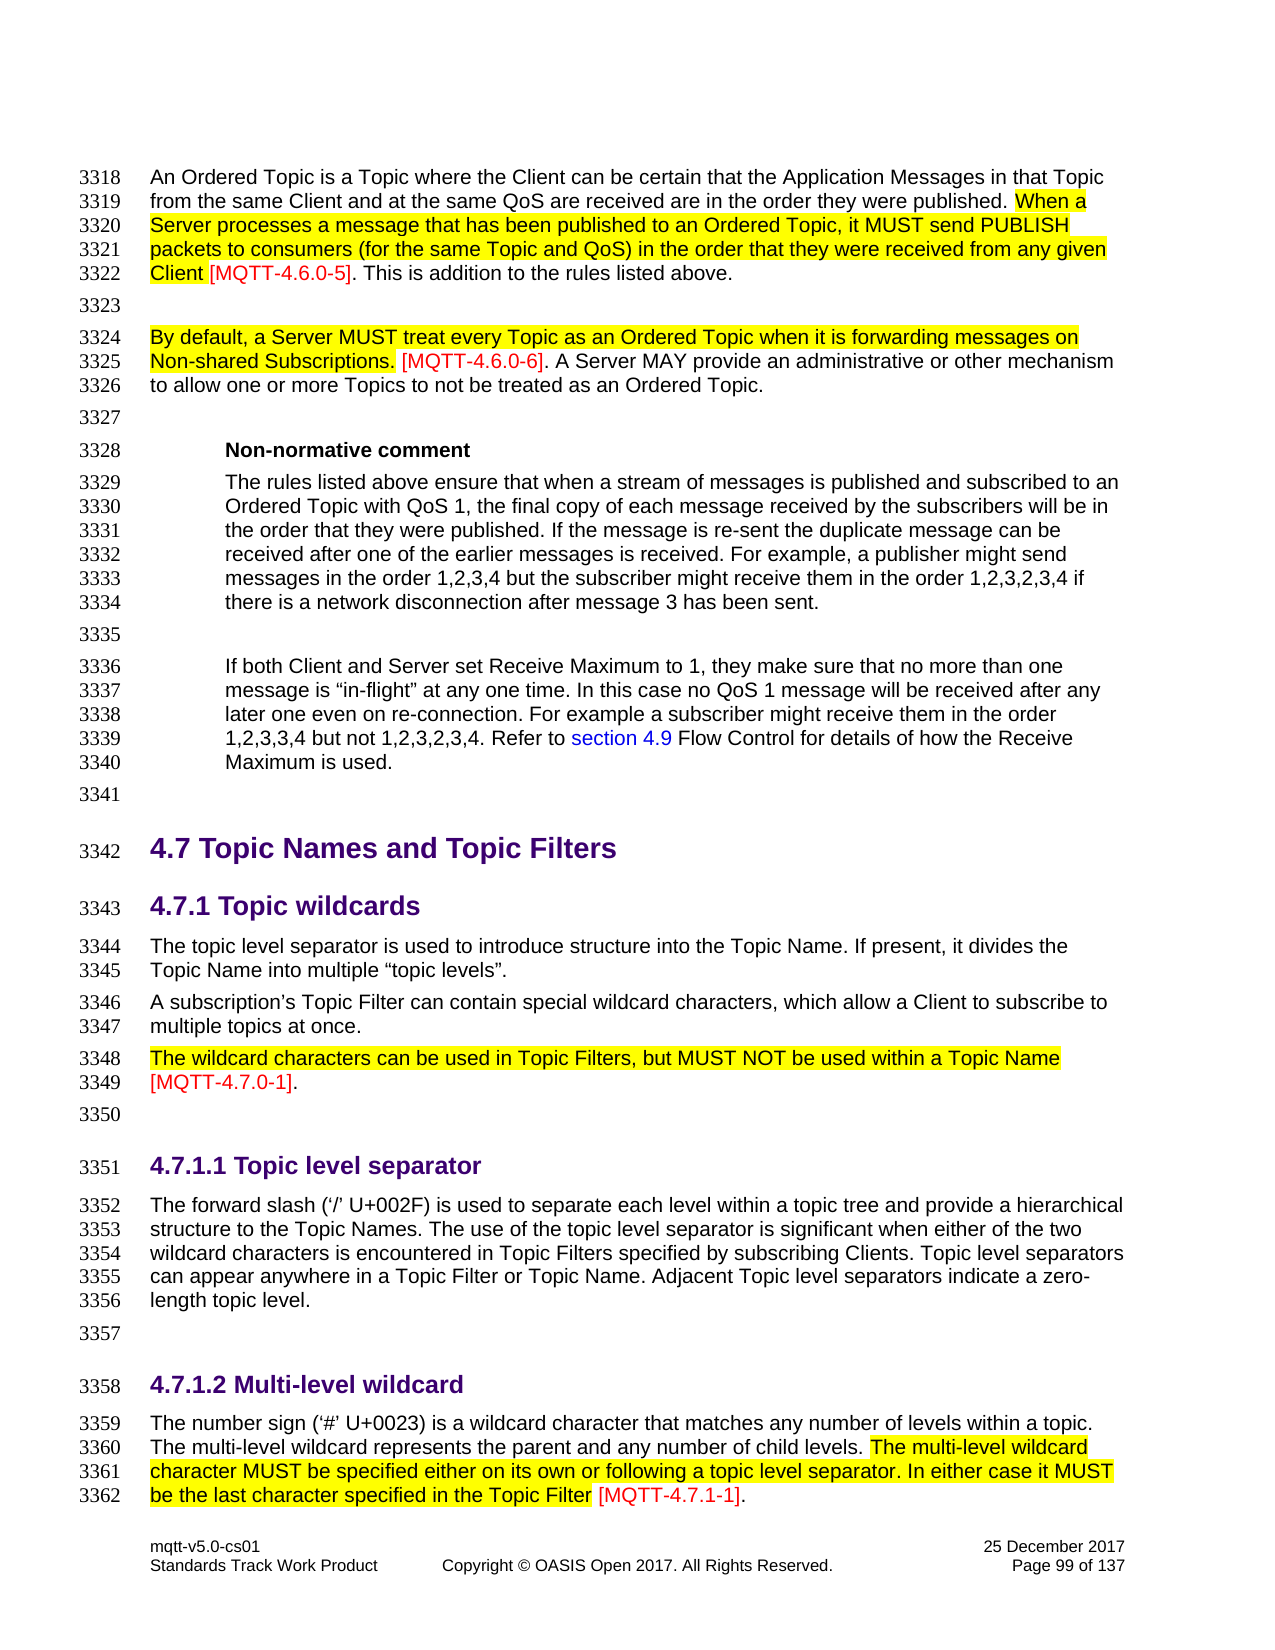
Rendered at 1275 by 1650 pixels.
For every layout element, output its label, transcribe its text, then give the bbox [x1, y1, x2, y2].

subtitle Topic Names and Topic Filters [150, 831, 1125, 865]
text The wildcard characters can be used in Topic Filters, but MUST NOT be used within a Topic Name [MQTT-4.7.0-1]. [150, 1046, 1125, 1094]
subtitle Multi-level wildcard [150, 1369, 1125, 1398]
text The forward slash (‘/’ U+002F) is used to separate each level within a topic tree and provide a hierarchical structure to the Topic Names. The use of the topic level separator is significant when either of the two wildcard characters is encountered in Topic Filters specified by subscribing Clients. Topic level separators can appear anywhere in a Topic Filter or Topic Name. Adjacent Topic level separators indicate a zero-length topic level. [150, 1192, 1125, 1312]
text The number sign (‘#’ U+0023) is a wildcard character that matches any number of levels within a topic. The multi-level wildcard represents the parent and any number of child levels. The multi-level wildcard character MUST be specified either on its own or following a topic level separator. In either case it MUST be the last character specified in the Topic Filter [MQTT-4.7.1-1]. [150, 1411, 1125, 1507]
subtitle Topic wildcards [150, 890, 1125, 921]
text An Ordered Topic is a Topic where the Client can be certain that the Application Messages in that Topic from the same Client and at the same QoS are received are in the order they were published. When a Server processes a message that has been published to an Ordered Topic, it MUST send PUBLISH packets to consumers (for the same Topic and QoS) in the order that they were received from any given Client [MQTT-4.6.0-5]. This is addition to the rules listed above. [150, 164, 1125, 284]
subtitle Topic level separator [150, 1151, 1125, 1180]
text The topic level separator is used to introduce structure into the Topic Name. If present, it divides the Topic Name into multiple “topic levels”. [150, 933, 1125, 981]
text If both Client and Server set Receive Maximum to 1, they make sure that no more than one message is “in-flight” at any one time. In this case no QoS 1 message will be received after any later one even on re-connection. For example a subscriber might receive them in the order 1,2,3,3,4 but not 1,2,3,2,3,4. Refer to section 4.9 Flow Control for details of how the Receive Maximum is used. [225, 654, 1125, 774]
text By default, a Server MUST treat every Topic as an Ordered Topic when it is forwarding messages on Non-shared Subscriptions. [MQTT-4.6.0-6]. A Server MAY provide an administrative or other mechanism to allow one or more Topics to not be treated as an Ordered Topic. [150, 325, 1125, 397]
text The rules listed above ensure that when a stream of messages is published and subscribed to an Ordered Topic with QoS 1, the final copy of each message received by the subscribers will be in the order that they were published. If the message is re-sent the duplicate message can be received after one of the earlier messages is received. For example, a publisher might send messages in the order 1,2,3,4 but the subscriber might receive them in the order 1,2,3,2,3,4 if there is a network disconnection after message 3 has been sent. [225, 470, 1125, 613]
text A subscription’s Topic Filter can contain special wildcard characters, which allow a Client to subscribe to multiple topics at once. [150, 990, 1125, 1038]
text Non-normative comment [225, 437, 1125, 461]
